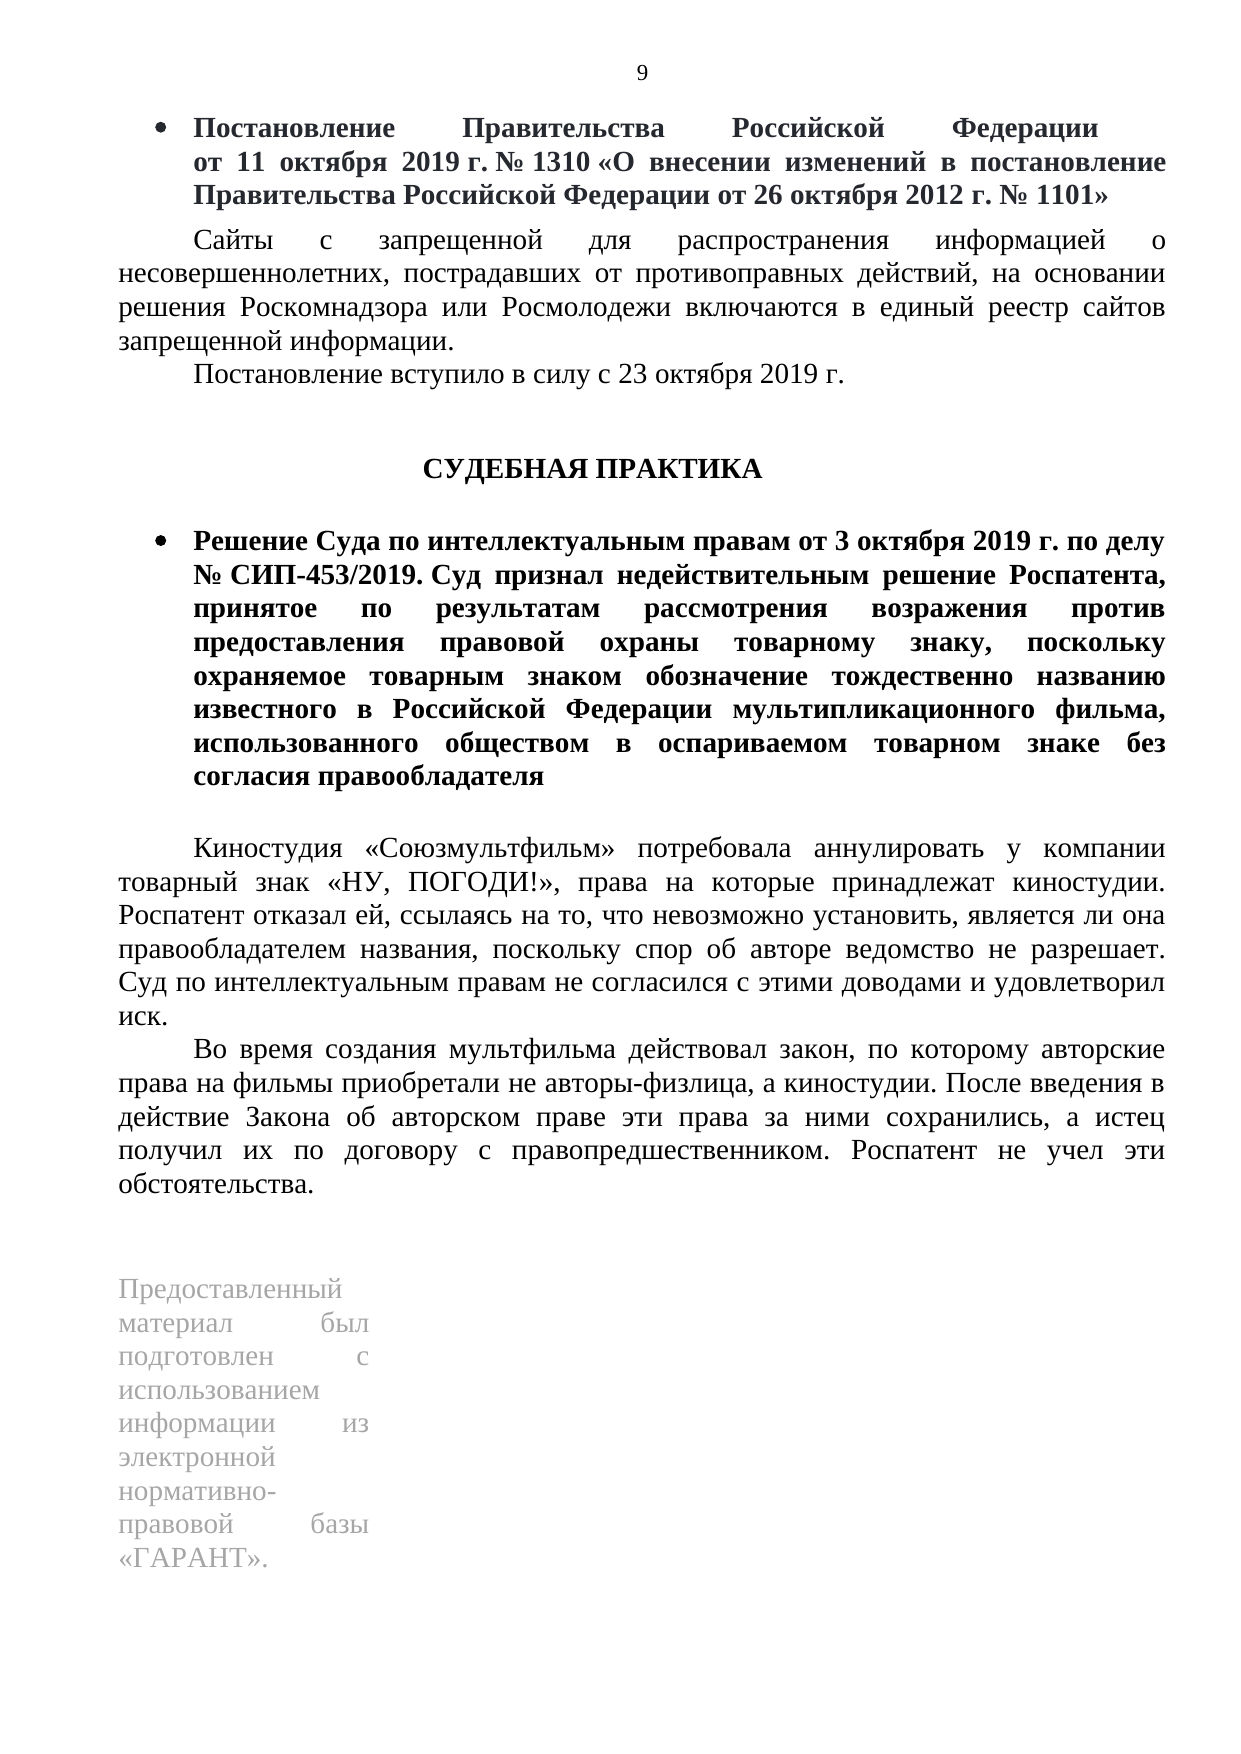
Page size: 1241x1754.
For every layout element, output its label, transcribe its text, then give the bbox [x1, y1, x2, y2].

text Во время создания мультфильма действовал закон, по которому авторские права на фильмы приобретали не авторы-физлица, а киностудии. После введения в действие Закона об авторском праве эти права за ними сохранились, а истец получил их по договору с правопредшественником. Роспатент не учел эти обстоятельства. [118, 1032, 1167, 1199]
list Решение Суда по интеллектуальным правам от 3 октября 2019 г. по делу № СИП-453/2019. Суд признал недействительным решение Роспатента, принятое по результатам рассмотрения возражения против предоставления правовой охраны товарному знаку, поскольку охраняемое товарным знаком обозначение тождественно названию известного в Российской Федерации мультипликационного фильма, использованного обществом в оспариваемом товарном знаке без согласия правообладателя [156, 523, 1167, 792]
text Сайты с запрещенной для распространения информацией о несовершеннолетних, пострадавших от противоправных действий, на основании решения Роскомнадзора или Росмолодежи включаются в единый реестр сайтов запрещенной информации. [118, 222, 1167, 356]
text СУДЕБНАЯ ПРАКТИКА [118, 451, 1167, 485]
text Постановление вступило в силу с 23 октября 2019 г. [118, 356, 1167, 390]
text Предоставленный материал был подготовлен с использованием информации из электронной [118, 1271, 369, 1473]
list Постановление Правительства Российской Федерации от 11 октября 2019 г. № 1310 «О внесении изменений в постановление Правительства Российской Федерации от 26 октября 2012 г. № 1101» [156, 110, 1167, 211]
text нормативно-правовой базы «ГАРАНТ». [118, 1473, 369, 1573]
text Киностудия «Союзмультфильм» потребовала аннулировать у компании товарный знак «НУ, ПОГОДИ!», права на которые принадлежат киностудии. Роспатент отказал ей, ссылаясь на то, что невозможно установить, является ли она правообладателем названия, поскольку спор об авторе ведомство не разрешает. Суд по интеллектуальным правам не согласился с этими доводами и удовлетворил иск. [118, 830, 1167, 1032]
